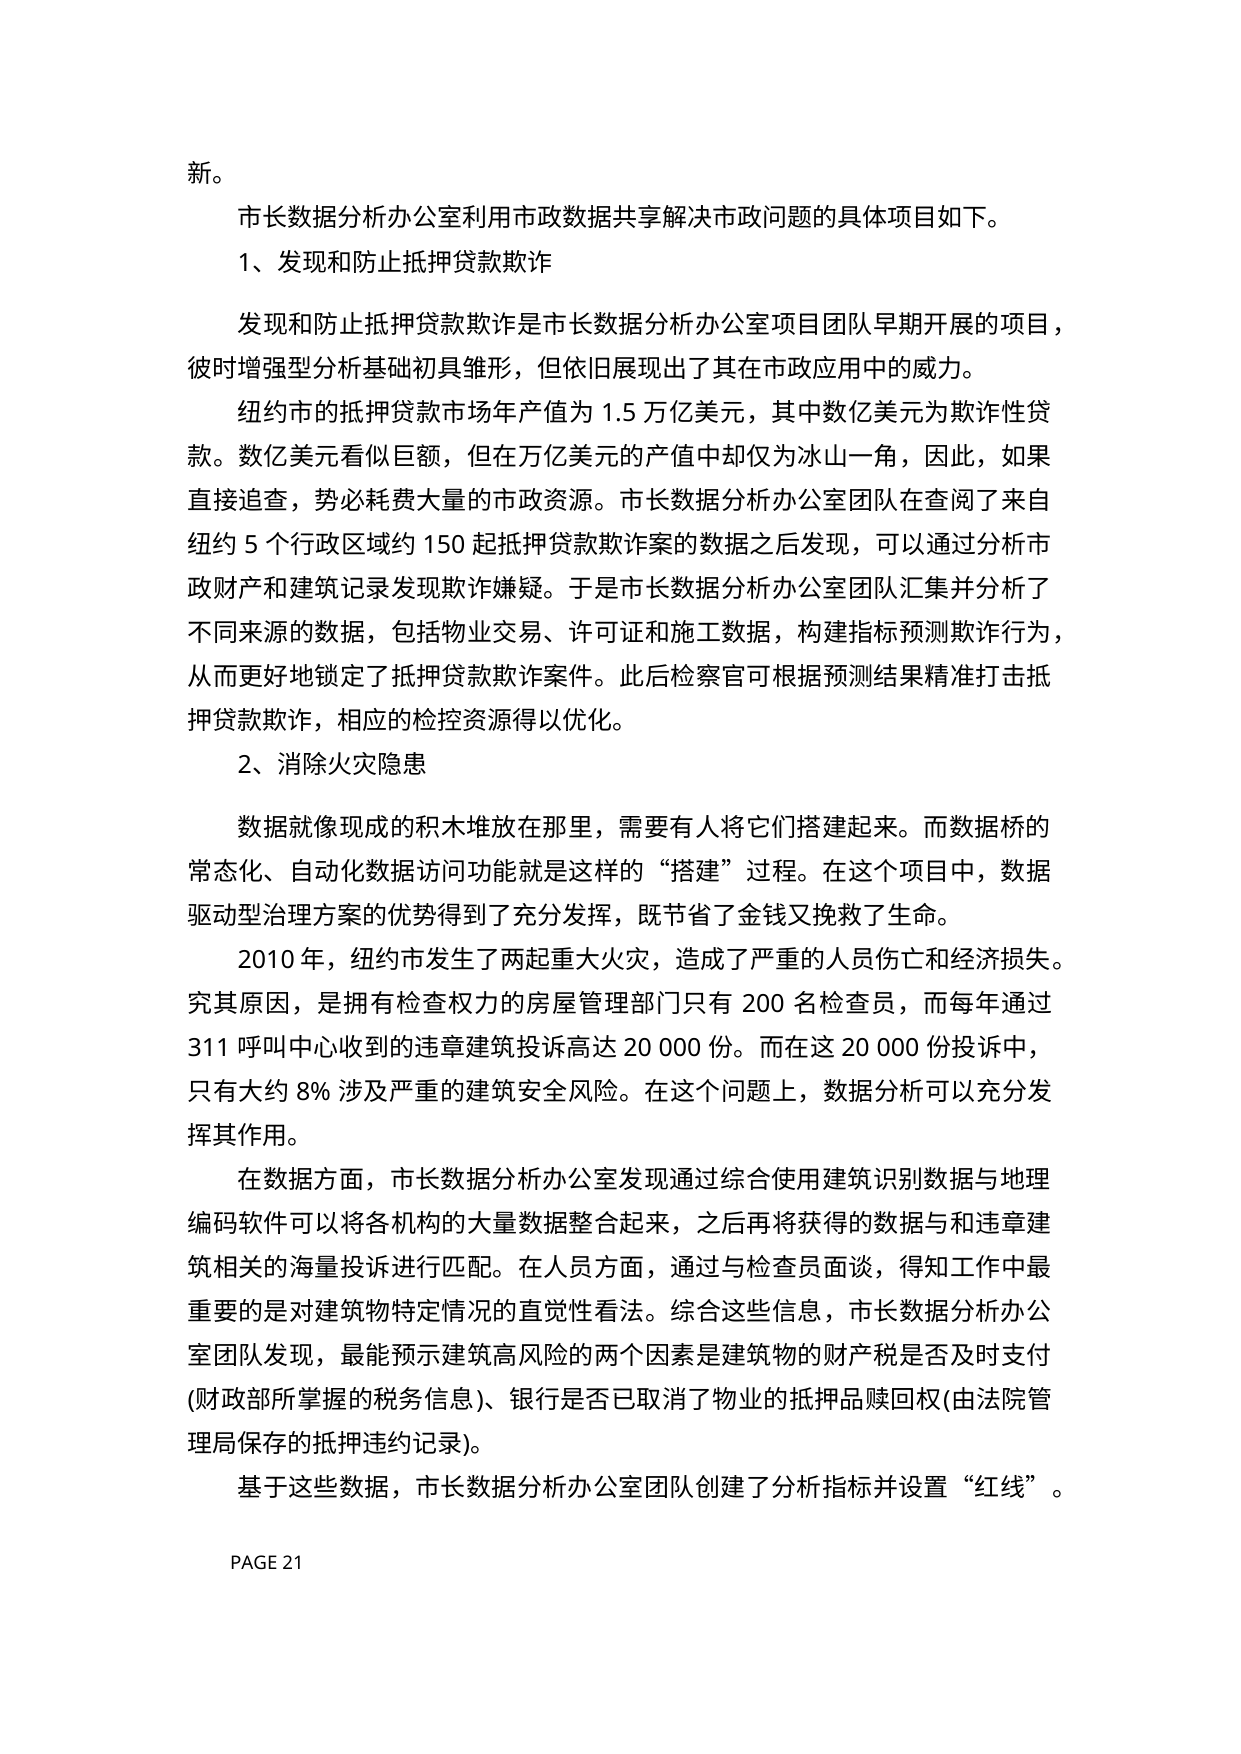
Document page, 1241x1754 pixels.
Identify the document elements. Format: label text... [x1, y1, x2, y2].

subtitle 2、消除火灾隐患 [237, 741, 1053, 785]
text 市长数据分析办公室利用市政数据共享解决市政问题的具体项目如下。 [187, 194, 1053, 238]
text 在数据方面，市长数据分析办公室发现通过综合使用建筑识别数据与地理编码软件可以将各机构的大量数据整合起来，之后再将获得的数据与和违章建筑相关的海量投诉进行匹配。在人员方面，通过与检查员面谈，得知工作中最重要的是对建筑物特定情况的直觉性看法。综合这些信息，市长数据分析办公室团队发现，最能预示建筑高风险的两个因素是建筑物的财产税是否及时支付(财政部所掌握的税务信息)、银行是否已取消了物业的抵押品赎回权(由法院管理局保存的抵押违约记录)。 [187, 1156, 1053, 1464]
text 数据就像现成的积木堆放在那里，需要有人将它们搭建起来。而数据桥的常态化、自动化数据访问功能就是这样的“搭建”过程。在这个项目中，数据驱动型治理方案的优势得到了充分发挥，既节省了金钱又挽救了生命。 [187, 803, 1053, 935]
text 2010年，纽约市发生了两起重大火灾，造成了严重的人员伤亡和经济损失。究其原因，是拥有检查权力的房屋管理部门只有 200 名检查员，而每年通过 311 呼叫中心收到的违章建筑投诉高达 20 000 份。而在这 20 000 份投诉中，只有大约 8% 涉及严重的建筑安全风险。在这个问题上，数据分析可以充分发挥其作用。 [187, 935, 1053, 1156]
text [187, 1464, 1053, 1508]
text 发现和防止抵押贷款欺诈是市长数据分析办公室项目团队早期开展的项目，彼时增强型分析基础初具雏形，但依旧展现出了其在市政应用中的威力。 [187, 300, 1053, 388]
text 纽约市的抵押贷款市场年产值为1.5 万亿美元，其中数亿美元为欺诈性贷款。数亿美元看似巨额，但在万亿美元的产值中却仅为冰山一角，因此，如果直接追查，势必耗费大量的市政资源。市长数据分析办公室团队在查阅了来自纽约 5 个行政区域约 150 起抵押贷款欺诈案的数据之后发现，可以通过分析市政财产和建筑记录发现欺诈嫌疑。于是市长数据分析办公室团队汇集并分析了不同来源的数据，包括物业交易、许可证和施工数据，构建指标预测欺诈行为，从而更好地锁定了抵押贷款欺诈案件。此后检察官可根据预测结果精准打击抵押贷款欺诈，相应的检控资源得以优化。 [187, 388, 1053, 741]
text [187, 150, 1053, 194]
subtitle 1、发现和防止抵押贷款欺诈 [237, 238, 1053, 282]
